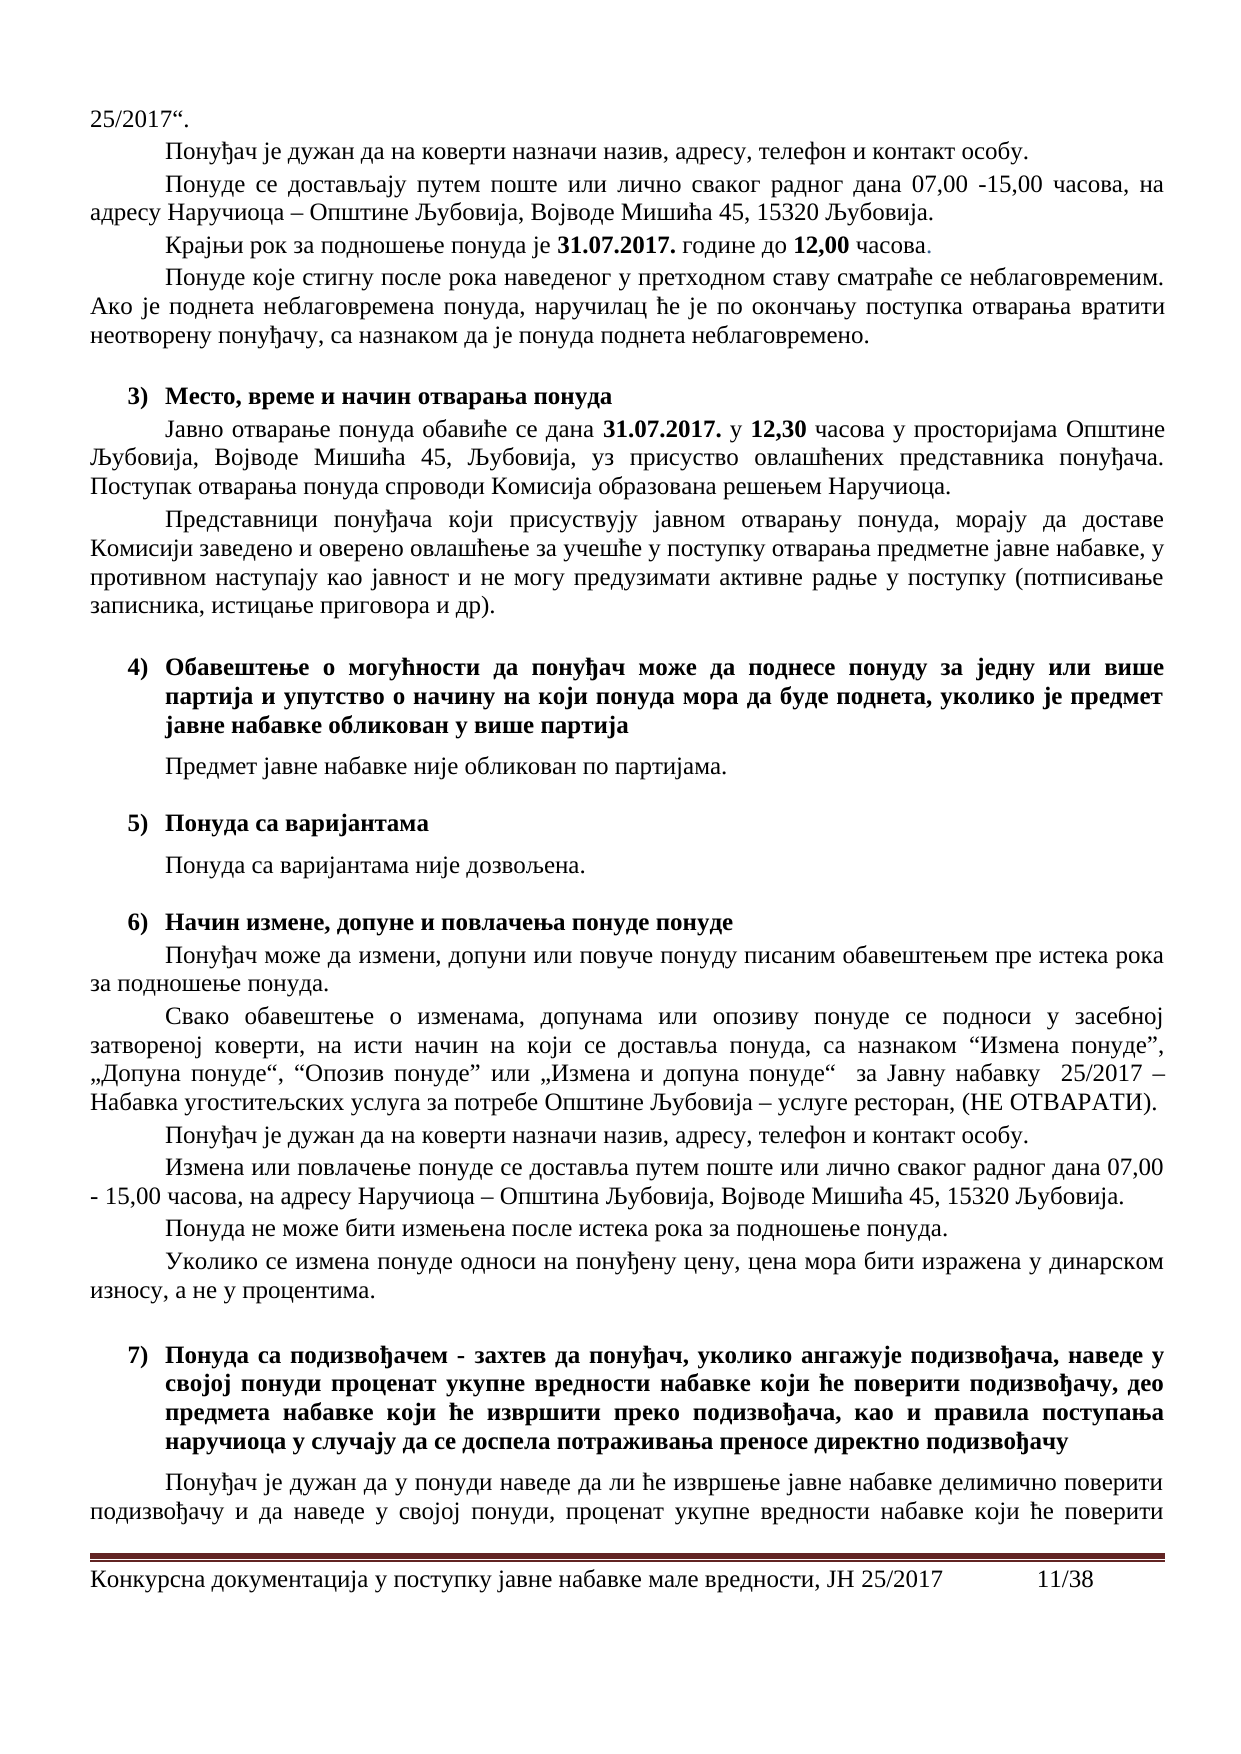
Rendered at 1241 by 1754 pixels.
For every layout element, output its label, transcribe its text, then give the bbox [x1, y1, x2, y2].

text Представници понуђача који присуствују јавном отварању понуда, морају да доставе Комисији заведено и оверено овлашћење за учешће у поступку отварања предметне јавне набавке, у противном наступају као јавност и не могу предузимати активне радње у поступку (потписивање записника, истицање приговора и др). [90, 504, 1165, 619]
text Понуђач је дужан да на коверти назначи назив, адресу, телефон и контакт особу. [90, 136, 1165, 165]
text Понуђач је дужан да на коверти назначи назив, адресу, телефон и контакт особу. [90, 1120, 1165, 1148]
text Понуде се достављају путем поште или лично сваког радног дана 07,00 -15,00 часова, на адресу Наручиоца – Oпштине Љубовија, Војводе Мишића 45, 15320 Љубовија. [90, 169, 1165, 226]
text Јавно отварање понуда обавиће се дана 31.07.2017. у 12,30 часова у просторијама Oпштине Љубовија, Војводе Мишића 45, Љубовија, уз присуство овлашћених представника понуђача. Поступак отварања понуда спроводи Комисија образована решењем Наручиоца. [90, 414, 1165, 500]
list Обавештење о могућности да понуђач може да поднесе понуду за једну или више партија и упутство о начину на који понуда мора да буде поднета, уколико је предмет јавне набавке обликован у више партија [127, 652, 1165, 738]
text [90, 104, 1165, 132]
text Понуде које стигну после рока наведеног у претходном ставу сматраће се неблаговременим. Ако је поднета неблаговремена понуда, наручилац ће је по окончању поступка отварања вратити неотворену понуђачу, са назнаком да је понуда поднета неблаговремено. [90, 262, 1165, 349]
list Место, време и начин отварања понуда [127, 381, 1165, 410]
text Уколико се измена понуде односи на понуђену цену, цена мора бити изражена у динарском износу, а не у процентима. [90, 1246, 1165, 1303]
text Измена или повлачење понуде се доставља путем поште или лично сваког радног дана 07,00 - 15,00 часова, на адресу Наручиоца – Oпштина Љубовија, Војводе Мишића 45, 15320 Љубовија. [90, 1152, 1165, 1210]
text Понуда са варијантама није дозвољена. [90, 850, 1165, 878]
list Понуда са подизвођачем - захтев да понуђач, уколико ангажује подизвођача, наведе у својој понуди проценат укупне вредности набавке који ће поверити подизвођачу, део предмета набавке који ће извршити преко подизвођача, као и правила поступања наручиоца у случају да се доспела потраживања преносе директно подизвођачу [127, 1340, 1165, 1455]
list Понуда са варијантама [127, 808, 1165, 837]
text Понуда не може бити измењена после истека рока за подношење понуда. [90, 1213, 1165, 1242]
text Понуђач може да измени, допуни или повуче понуду писаним обавештењем пре истека рока за подношење понуда. [90, 940, 1165, 997]
text Свако обавештење о изменама, допунама или опозиву понуде се подноси у засебној затвореној коверти, на исти начин на који се доставља понуда, са назнаком “Измена понуде”, „Допуна понуде“, “Опозив понуде” или „Измена и допуна понуде“ за Јавну набавку 25/2017 – Набавка угоститељских услуга за потребе Општине Љубовија – услуге ресторан, (НЕ ОТВАРАТИ). [90, 1001, 1165, 1116]
list Начин измене, допуне и повлачења понуде понуде [127, 907, 1165, 936]
text Предмет јавне набавке није обликован по партијама. [165, 751, 1165, 780]
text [90, 1467, 1165, 1525]
text Крајњи рок за подношење понуда је 31.07.2017. године до 12,00 часова. [90, 230, 1165, 259]
